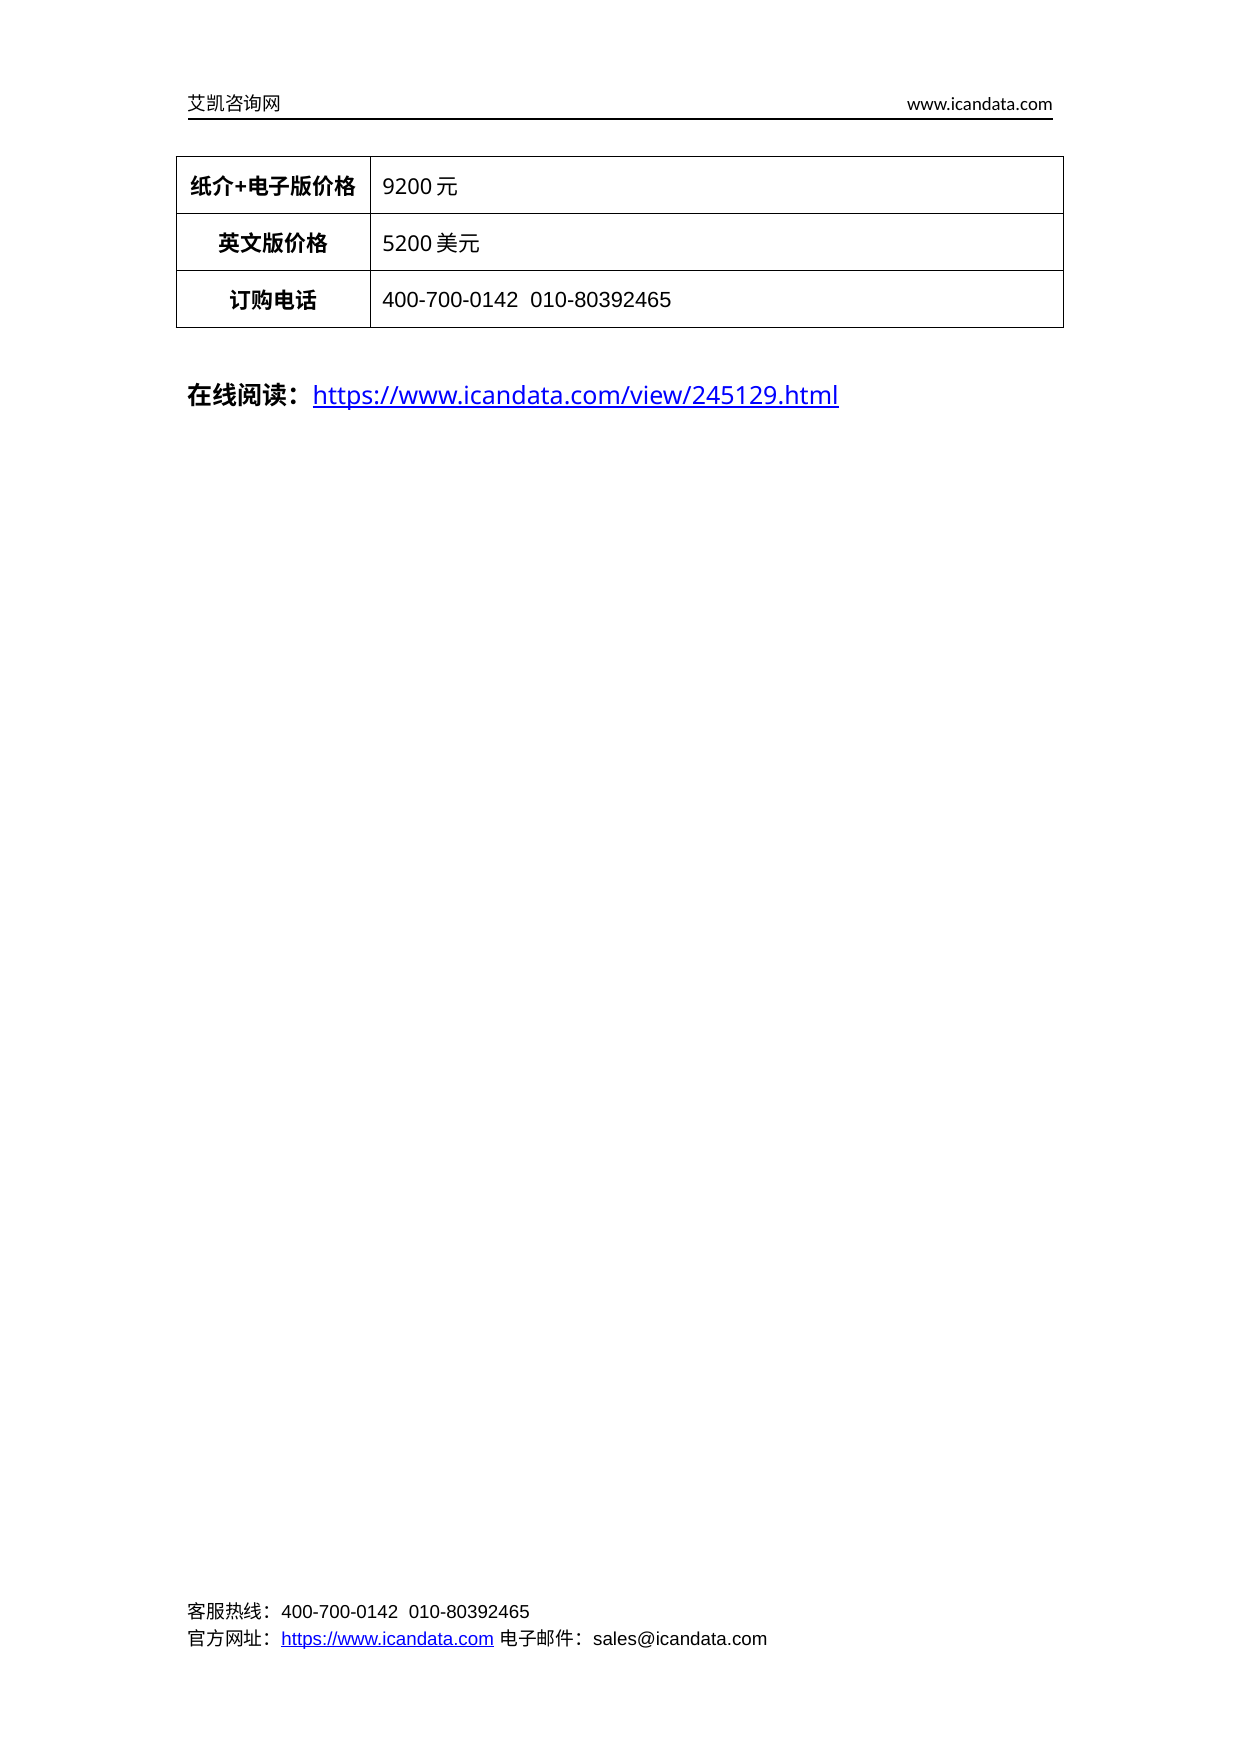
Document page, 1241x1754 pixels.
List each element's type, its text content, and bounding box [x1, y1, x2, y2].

table_cell 9200元 [371, 157, 1063, 213]
table_cell 订购电话 [177, 271, 370, 327]
text 在线阅读：https://www.icandata.com/view/245129.html [187, 361, 1053, 426]
table_cell 英文版价格 [177, 214, 370, 270]
table_cell 纸介+电子版价格 [177, 157, 370, 213]
table_cell 5200美元 [371, 214, 1063, 270]
table_cell 400-700-0142 010-80392465 [371, 271, 1063, 327]
